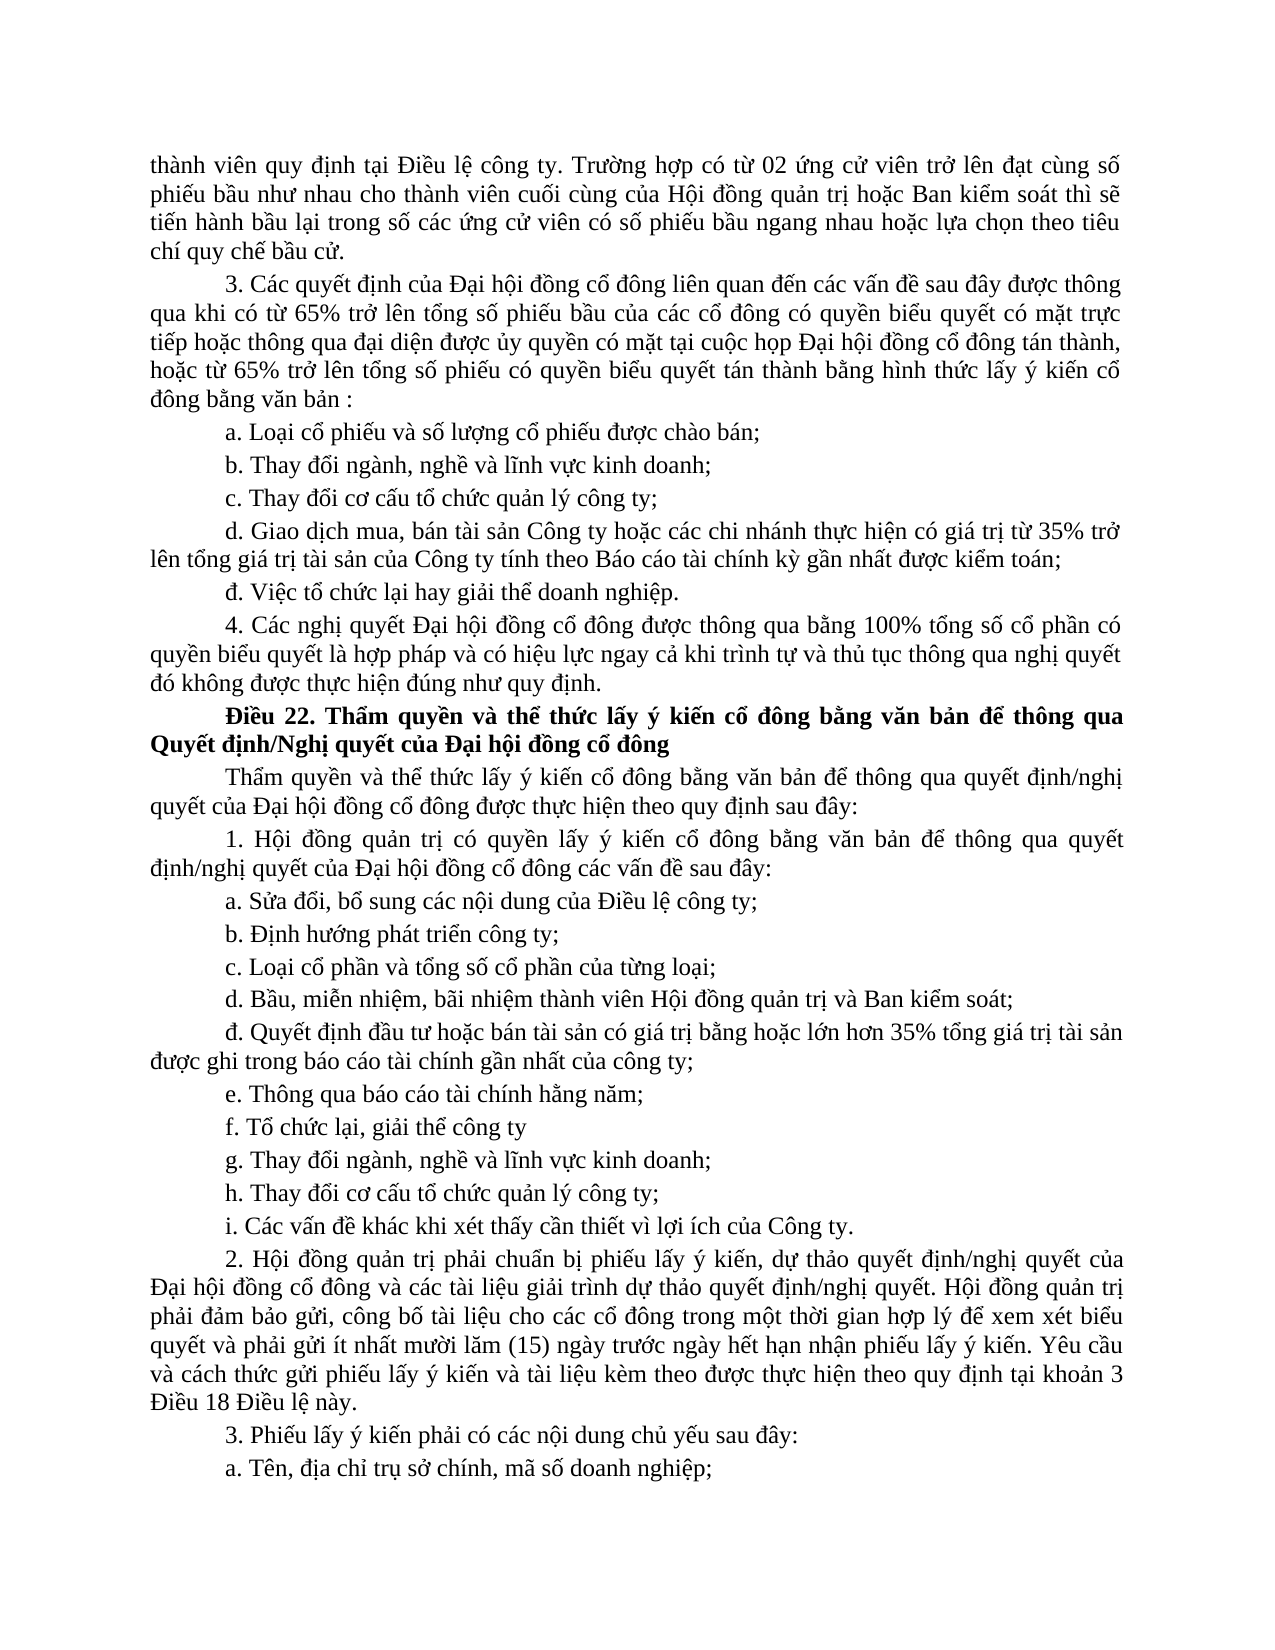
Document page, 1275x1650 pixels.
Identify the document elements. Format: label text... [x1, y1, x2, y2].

title d. Bầu, miễn nhiệm, bãi nhiệm thành viên Hội đồng quản trị và Ban kiểm soát; [150, 984, 1125, 1013]
title 3. Phiếu lấy ý kiến phải có các nội dung chủ yếu sau đây: [150, 1420, 1125, 1449]
text 4. Các nghị quyết Đại hội đồng cổ đông được thông qua bằng 100% tổng số cổ phần có quyền biểu quyết là hợp pháp và có hiệu lực ngay cả khi trình tự và thủ tục thông qua nghị quyết đó không được thực hiện đúng như quy định. [150, 610, 1122, 697]
text Điều 22. Thẩm quyền và thể thức lấy ý kiến cổ đông bằng văn bản để thông qua Quyết định/Nghị quyết của Đại hội đồng cổ đông [150, 701, 1125, 758]
title g. Thay đổi ngành, nghề và lĩnh vực kinh doanh; [150, 1145, 1125, 1174]
text 3. Các quyết định của Đại hội đồng cổ đông liên quan đến các vấn đề sau đây được thông qua khi có từ 65% trở lên tổng số phiếu bầu của các cổ đông có quyền biểu quyết có mặt trực tiếp hoặc thông qua đại diện được ủy quyền có mặt tại cuộc họp Đại hội đồng cổ đông tán thành, hoặc từ 65% trở lên tổng số phiếu có quyền biểu quyết tán thành bằng hình thức lấy ý kiến cổ đông bằng văn bản : [150, 269, 1122, 413]
title e. Thông qua báo cáo tài chính hằng năm; [150, 1079, 1125, 1108]
text b. Thay đổi ngành, nghề và lĩnh vực kinh doanh; [150, 450, 1122, 479]
title Thẩm quyền và thể thức lấy ý kiến cổ đông bằng văn bản để thông qua quyết định/nghị quyết của Đại hội đồng cổ đông được thực hiện theo quy định sau đây: [150, 762, 1125, 820]
text a. Loại cổ phiếu và số lượng cổ phiếu được chào bán; [150, 417, 1122, 446]
text d. Giao dịch mua, bán tài sản Công ty hoặc các chi nhánh thực hiện có giá trị từ 35% trở lên tổng giá trị tài sản của Công ty tính theo Báo cáo tài chính kỳ gần nhất được kiểm toán; [150, 516, 1122, 573]
title i. Các vấn đề khác khi xét thấy cần thiết vì lợi ích của Công ty. [150, 1211, 1125, 1239]
title 2. Hội đồng quản trị phải chuẩn bị phiếu lấy ý kiến, dự thảo quyết định/nghị quyết của Đại hội đồng cổ đông và các tài liệu giải trình dự thảo quyết định/nghị quyết. Hội đồng quản trị phải đảm bảo gửi, công bố tài liệu cho các cổ đông trong một thời gian hợp lý để xem xét biểu quyết và phải gửi ít nhất mười lăm (15) ngày trước ngày hết hạn nhận phiếu lấy ý kiến. Yêu cầu và cách thức gửi phiếu lấy ý kiến và tài liệu kèm theo được thực hiện theo quy định tại khoản 3 Điều 18 Điều lệ này. [150, 1244, 1125, 1416]
title đ. Quyết định đầu tư hoặc bán tài sản có giá trị bằng hoặc lớn hơn 35% tổng giá trị tài sản được ghi trong báo cáo tài chính gần nhất của công ty; [150, 1017, 1125, 1075]
text c. Thay đổi cơ cấu tổ chức quản lý công ty; [150, 483, 1122, 512]
title 1. Hội đồng quản trị có quyền lấy ý kiến cổ đông bằng văn bản để thông qua quyết định/nghị quyết của Đại hội đồng cổ đông các vấn đề sau đây: [150, 824, 1125, 882]
title a. Sửa đổi, bổ sung các nội dung của Điều lệ công ty; [150, 886, 1125, 914]
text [150, 150, 1122, 265]
title a. Tên, địa chỉ trụ sở chính, mã số doanh nghiệp; [150, 1453, 1125, 1482]
title c. Loại cổ phần và tổng số cổ phần của từng loại; [150, 952, 1125, 980]
title h. Thay đổi cơ cấu tổ chức quản lý công ty; [150, 1178, 1125, 1207]
text đ. Việc tổ chức lại hay giải thể doanh nghiệp. [150, 577, 1122, 606]
title b. Định hướng phát triển công ty; [150, 919, 1125, 947]
title f. Tổ chức lại, giải thể công ty [150, 1112, 1125, 1141]
